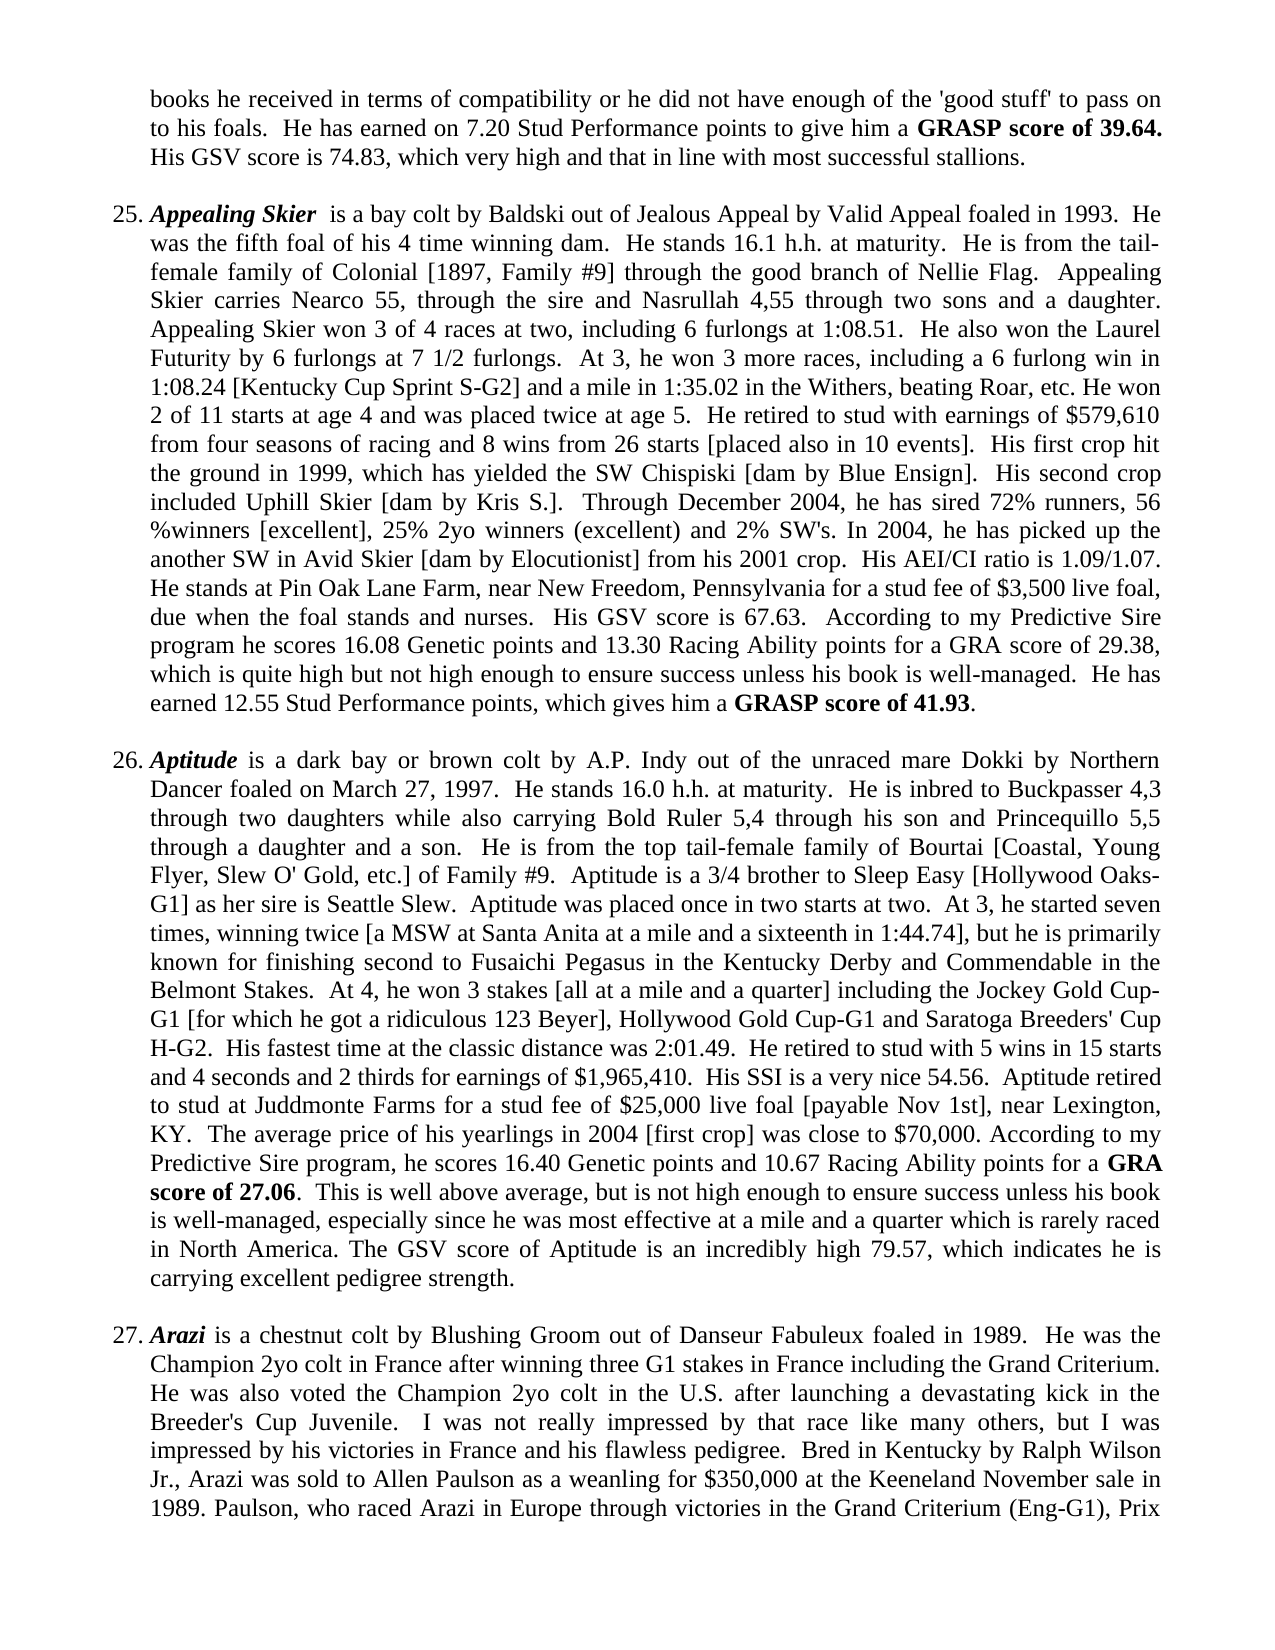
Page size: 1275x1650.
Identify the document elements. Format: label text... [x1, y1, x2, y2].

list Appealing Skier is a bay colt by Baldski out of Jealous Appeal by Valid Appeal foaled in 1993. He was the fifth foal of his 4 time winning dam. He stands 16.1 h.h. at maturity. He is from the tail-female family of Colonial [1897, Family #9] through the good branch of Nellie Flag. Appealing Skier carries Nearco 55, through the sire and Nasrullah 4,55 through two sons and a daughter. Appealing Skier won 3 of 4 races at two, including 6 furlongs at 1:08.51. He also won the Laurel Futurity by 6 furlongs at 7 1/2 furlongs. At 3, he won 3 more races, including a 6 furlong win in 1:08.24 [Kentucky Cup Sprint S-G2] and a mile in 1:35.02 in the Withers, beating Roar, etc. He won 2 of 11 starts at age 4 and was placed twice at age 5. He retired to stud with earnings of $579,610 from four seasons of racing and 8 wins from 26 starts [placed also in 10 events]. His first crop hit the ground in 1999, which has yielded the SW Chispiski [dam by Blue Ensign]. His second crop included Uphill Skier [dam by Kris S.]. Through December 2004, he has sired 72% runners, 56 %winners [excellent], 25% 2yo winners (excellent) and 2% SW's. In 2004, he has picked up the another SW in Avid Skier [dam by Elocutionist] from his 2001 crop. His AEI/CI ratio is 1.09/1.07. He stands at Pin Oak Lane Farm, near New Freedom, Pennsylvania for a stud fee of $3,500 live foal, due when the foal stands and nurses. His GSV score is 67.63. According to my Predictive Sire program he scores 16.08 Genetic points and 13.30 Racing Ability points for a GRA score of 29.38, which is quite high but not high enough to ensure success unless his book is well-managed. He has earned 12.55 Stud Performance points, which gives him a GRASP score of 41.93. [112, 199, 1162, 717]
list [112, 84, 1162, 171]
list Aptitude is a dark bay or brown colt by A.P. Indy out of the unraced mare Dokki by Northern Dancer foaled on March 27, 1997. He stands 16.0 h.h. at maturity. He is inbred to Buckpasser 4,3 through two daughters while also carrying Bold Ruler 5,4 through his son and Princequillo 5,5 through a daughter and a son. He is from the top tail-female family of Bourtai [Coastal, Young Flyer, Slew O' Gold, etc.] of Family #9. Aptitude is a 3/4 brother to Sleep Easy [Hollywood Oaks-G1] as her sire is Seattle Slew. Aptitude was placed once in two starts at two. At 3, he started seven times, winning twice [a MSW at Santa Anita at a mile and a sixteenth in 1:44.74], but he is primarily known for finishing second to Fusaichi Pegasus in the Kentucky Derby and Commendable in the Belmont Stakes. At 4, he won 3 stakes [all at a mile and a quarter] including the Jockey Gold Cup-G1 [for which he got a ridiculous 123 Beyer], Hollywood Gold Cup-G1 and Saratoga Breeders' Cup H-G2. His fastest time at the classic distance was 2:01.49. He retired to stud with 5 wins in 15 starts and 4 seconds and 2 thirds for earnings of $1,965,410. His SSI is a very nice 54.56. Aptitude retired to stud at Juddmonte Farms for a stud fee of $25,000 live foal [payable Nov 1st], near Lexington, KY. The average price of his yearlings in 2004 [first crop] was close to $70,000. According to my Predictive Sire program, he scores 16.40 Genetic points and 10.67 Racing Ability points for a GRA score of 27.06. This is well above average, but is not high enough to ensure success unless his book is well-managed, especially since he was most effective at a mile and a quarter which is rarely raced in North America. The GSV score of Aptitude is an incredibly high 79.57, which indicates he is carrying excellent pedigree strength. [112, 746, 1162, 1292]
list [112, 1321, 1162, 1522]
